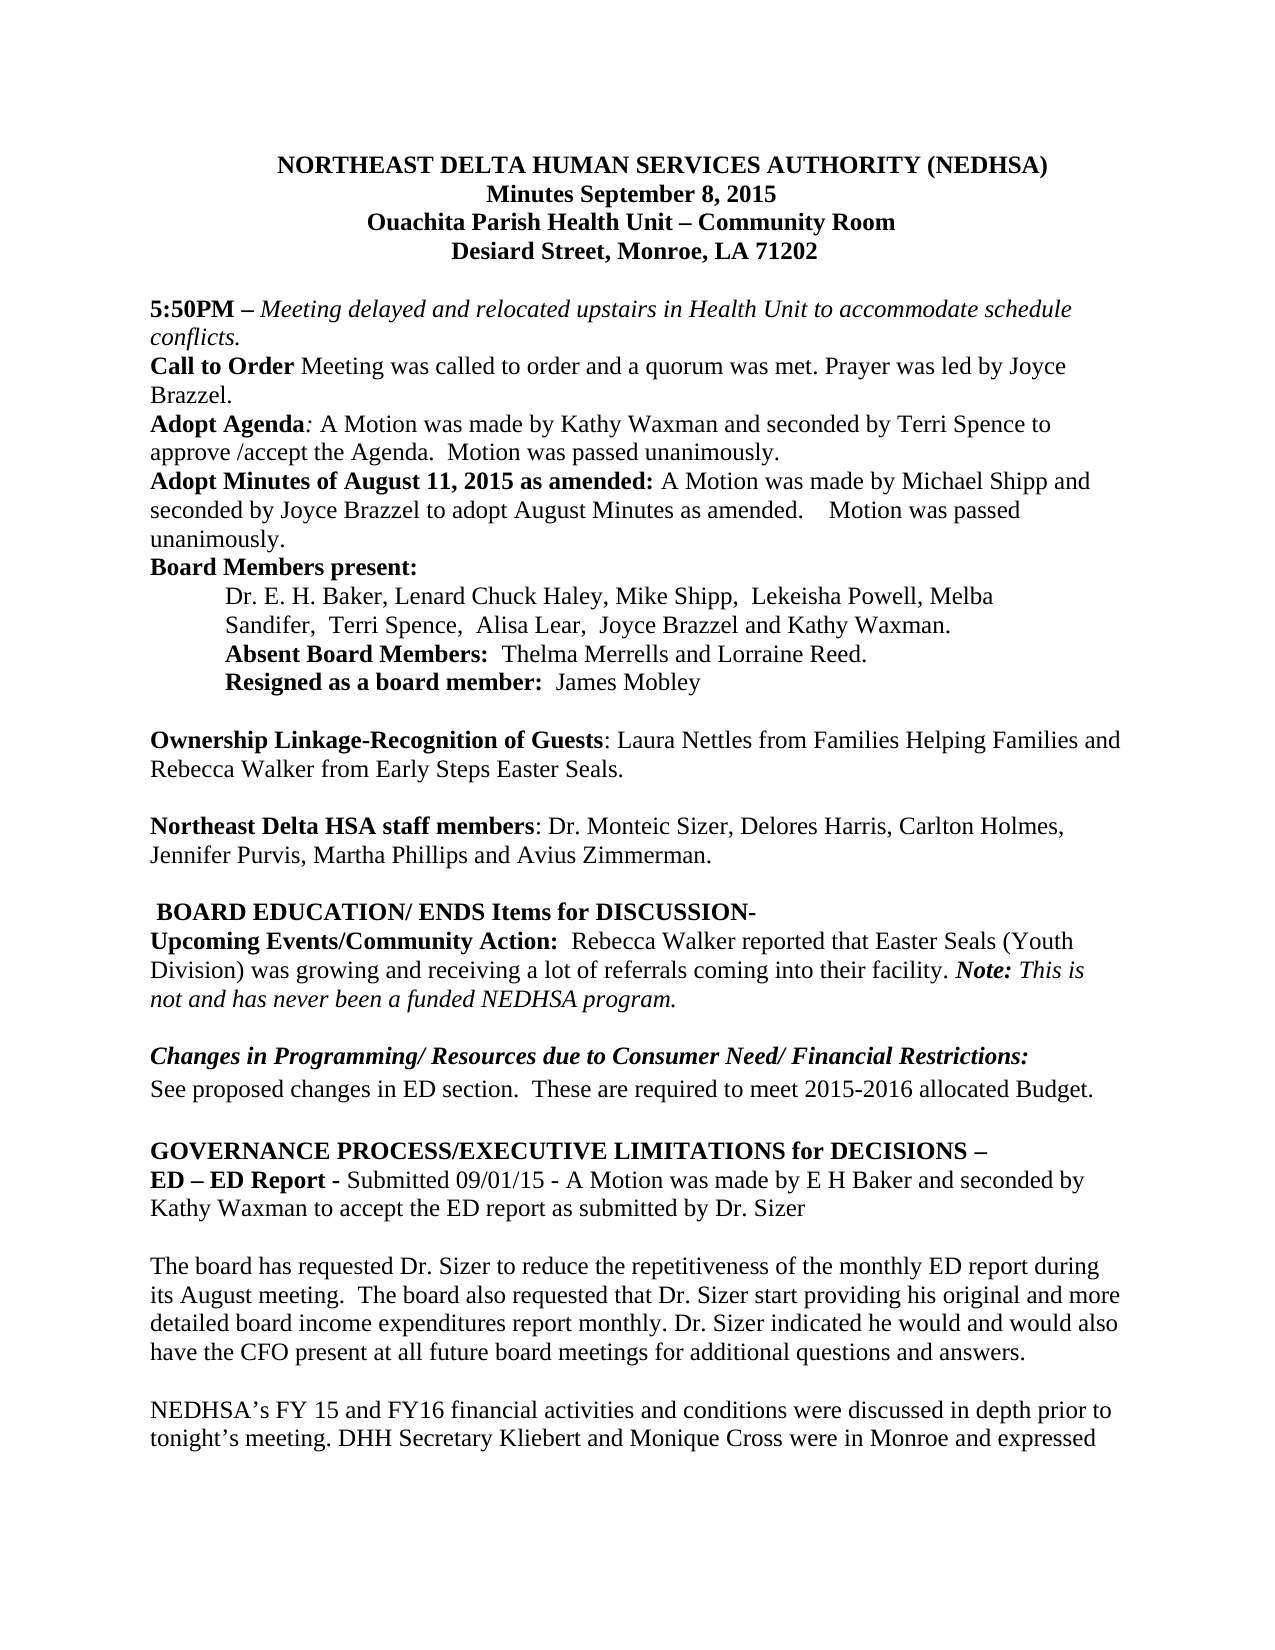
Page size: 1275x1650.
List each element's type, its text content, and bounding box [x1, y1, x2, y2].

text Board Members present: [150, 552, 1125, 581]
text Upcoming Events/Community Action: Rebecca Walker reported that Easter Seals (Youth Division) was growing and receiving a lot of referrals coming into their facility. Note: This is not and has never been a funded NEDHSA program. [150, 926, 1125, 1012]
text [150, 1395, 1125, 1452]
text NORTHEAST DELTA HUMAN SERVICES AUTHORITY (NEDHSA) [150, 150, 1125, 179]
text Call to Order Meeting was called to order and a quorum was met. Prayer was led by Joyce Brazzel. [150, 351, 1125, 409]
text Desiard Street, Monroe, LA 71202 [150, 236, 1125, 265]
text The board has requested Dr. Sizer to reduce the repetitiveness of the monthly ED report during its August meeting. The board also requested that Dr. Sizer start providing his original and more detailed board income expenditures report monthly. Dr. Sizer indicated he would and would also have the CFO present at all future board meetings for additional questions and answers. [150, 1251, 1125, 1366]
text BOARD EDUCATION/ ENDS Items for DISCUSSION- [150, 897, 1125, 926]
text ED – ED Report - Submitted 09/01/15 - A Motion was made by E H Baker and seconded by Kathy Waxman to accept the ED report as submitted by Dr. Sizer [150, 1165, 1125, 1222]
text Resigned as a board member: James Mobley [225, 667, 1125, 696]
text Changes in Programming/ Resources due to Consumer Need/ Financial Restrictions: [150, 1041, 1125, 1070]
text Adopt Agenda: A Motion was made by Kathy Waxman and seconded by Terri Spence to approve /accept the Agenda. Motion was passed unanimously. [150, 409, 1125, 466]
text Absent Board Members: Thelma Merrells and Lorraine Reed. [225, 639, 1125, 667]
text Minutes September 8, 2015 [150, 179, 1125, 207]
text Ownership Linkage-Recognition of Guests: Laura Nettles from Families Helping Families and Rebecca Walker from Early Steps Easter Seals. [150, 725, 1125, 782]
text Ouachita Parish Health Unit – Community Room [150, 207, 1125, 236]
text Adopt Minutes of August 11, 2015 as amended: A Motion was made by Michael Shipp and seconded by Joyce Brazzel to adopt August Minutes as amended. Motion was passed unanimously. [150, 466, 1125, 552]
text Dr. E. H. Baker, Lenard Chuck Haley, Mike Shipp, Lekeisha Powell, Melba Sandifer, Terri Spence, Alisa Lear, Joyce Brazzel and Kathy Waxman. [225, 581, 1125, 639]
text Northeast Delta HSA staff members: Dr. Monteic Sizer, Delores Harris, Carlton Holmes, Jennifer Purvis, Martha Phillips and Avius Zimmerman. [150, 811, 1125, 869]
text 5:50PM – Meeting delayed and relocated upstairs in Health Unit to accommodate schedule conflicts. [150, 294, 1125, 351]
text See proposed changes in ED section. These are required to meet 2015-2016 allocated Budget. [150, 1074, 1125, 1103]
text GOVERNANCE PROCESS/EXECUTIVE LIMITATIONS for DECISIONS – [150, 1136, 1125, 1165]
